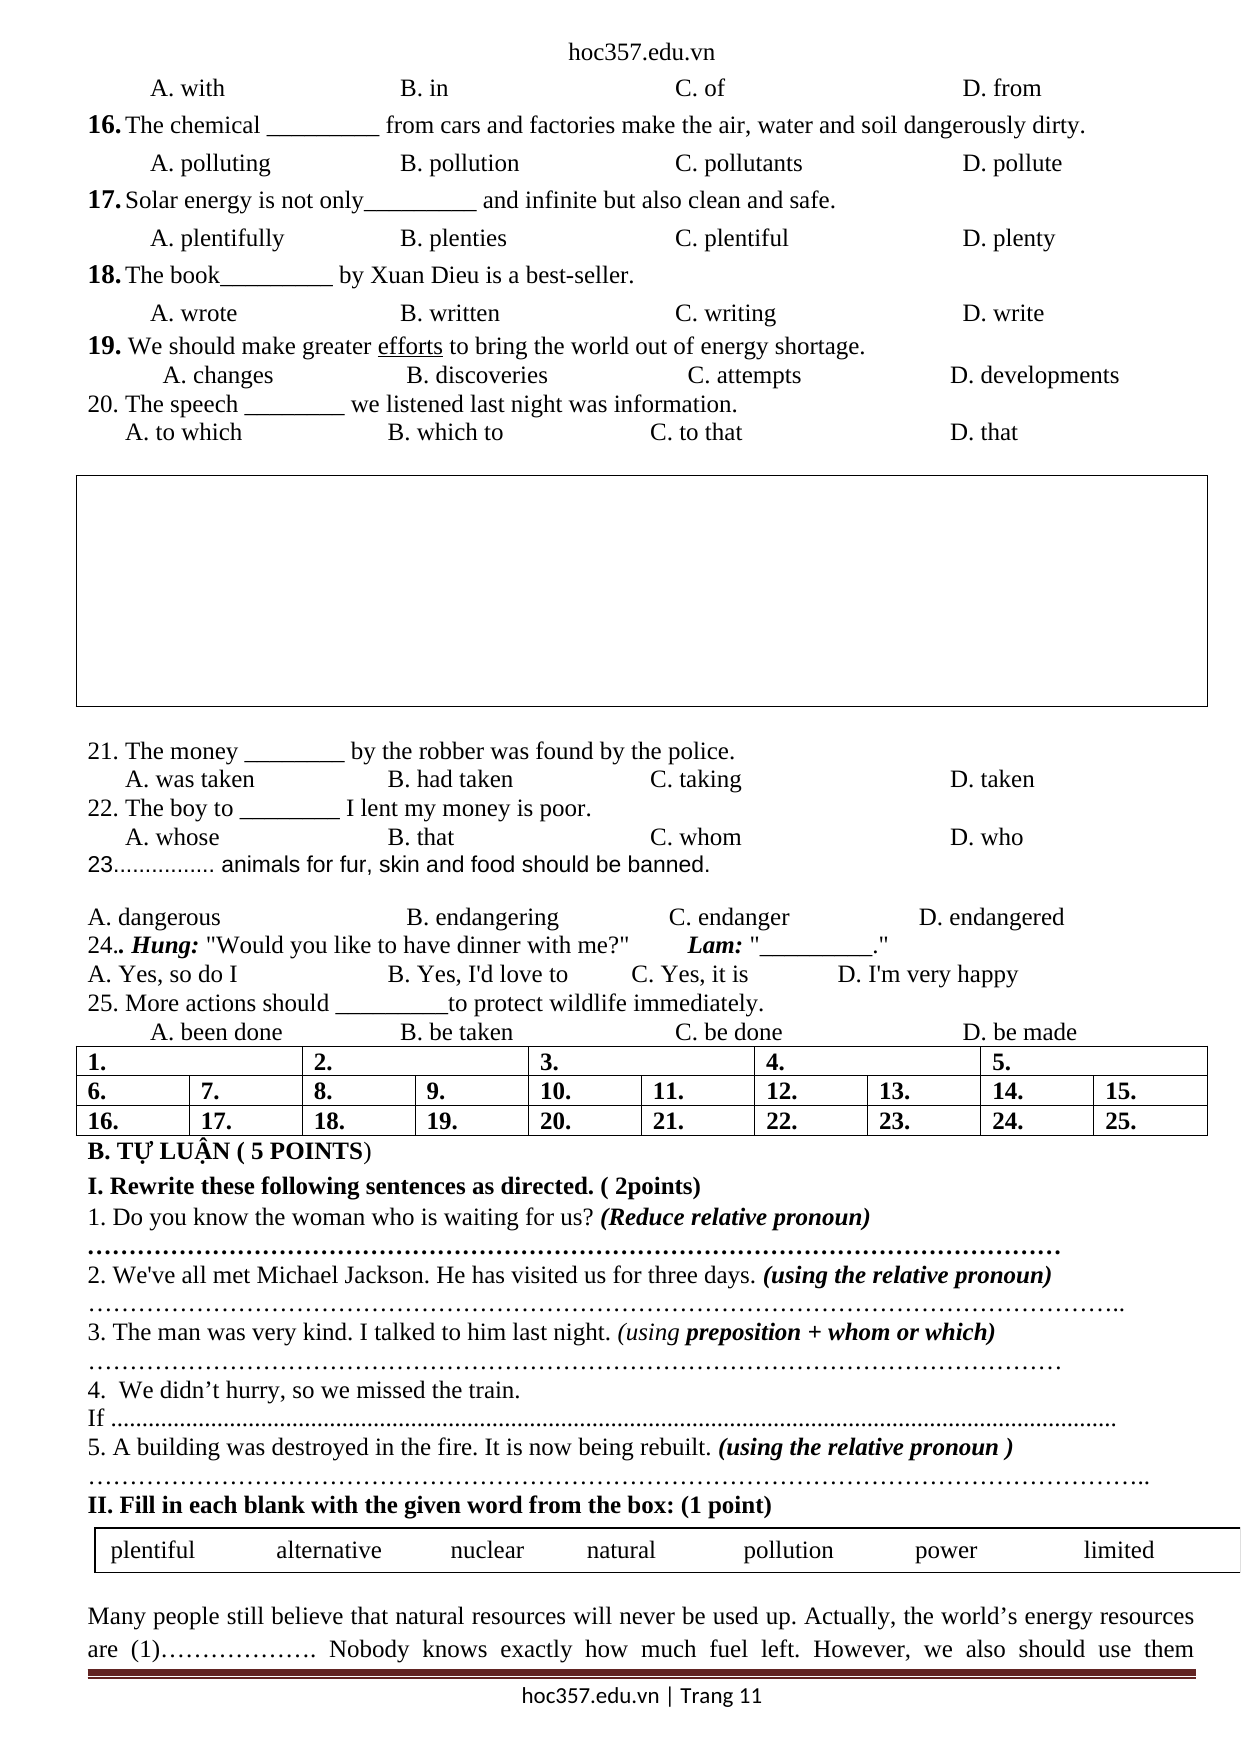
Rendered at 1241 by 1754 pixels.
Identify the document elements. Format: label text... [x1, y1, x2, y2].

table_cell 11. [642, 1076, 754, 1105]
text ……………………………………………………………………………………………………………….. [87, 1461, 1196, 1490]
text 24.. Hung: "Would you like to have dinner with me?" Lam: "_________." [87, 931, 1196, 959]
table_header 1. [77, 1047, 302, 1075]
list 23................ animals for fur, skin and food should be banned. [87, 851, 1196, 877]
text ……………………………………………………………………………………………………… [87, 1346, 1196, 1375]
table_cell 25. [1094, 1106, 1207, 1135]
table_cell 7. [190, 1076, 302, 1105]
text 4. We didn’t hurry, so we missed the train. [87, 1375, 1196, 1403]
text I. Rewrite these following sentences as directed. ( 2points) [87, 1165, 1196, 1202]
table_header 4. [755, 1047, 980, 1075]
text A. dangerous B. endangering C. endanger D. endangered [87, 902, 1196, 931]
text A. Yes, so do I B. Yes, I'd love to C. Yes, it is D. I'm very happy [87, 959, 1196, 988]
table_cell 18. [303, 1106, 415, 1135]
text II. Fill in each blank with the given word from the box: (1 point) [78, 1490, 1196, 1518]
table_cell 16. [77, 1106, 189, 1135]
table_cell 24. [981, 1106, 1093, 1135]
table_cell 8. [303, 1076, 415, 1105]
table_cell 17. [190, 1106, 302, 1135]
text 22. The boy to ________ I lent my money is poor. [87, 793, 1196, 822]
list We should make greater efforts to bring the world out of energy shortage. [87, 329, 1196, 360]
text B. TỰ LUẬN ( 5 POINTS) [87, 1136, 1196, 1165]
text 2. We've all met Michael Jackson. He has visited us for three days. (using the relative pronoun) [87, 1260, 1196, 1288]
text A. plentifully B. plenties C. plentiful D. plenty [87, 216, 1196, 254]
text 1. Do you know the woman who is waiting for us? (Reduce relative pronoun) [87, 1202, 1196, 1231]
list The chemical _________ from cars and factories make the air, water and soil dangerously dirty. [87, 104, 1196, 141]
text 20. The speech ________ we listened last night was information. [87, 389, 1196, 417]
table_header 5. [981, 1047, 1207, 1075]
text A. polluting B. pollution C. pollutants D. pollute [87, 141, 1196, 179]
table_cell 10. [529, 1076, 641, 1105]
text 21. The money ________ by the robber was found by the police. [87, 736, 1196, 764]
text A. been done B. be taken C. be done D. be made [87, 1017, 1196, 1046]
table_header [77, 476, 1207, 706]
table_cell 23. [868, 1106, 980, 1135]
text If ................................................................................................................................................................. [87, 1403, 1196, 1432]
table_cell 13. [868, 1076, 980, 1105]
table_cell 12. [755, 1076, 867, 1105]
text …………………………………………………………………………………………………………….. [87, 1288, 1196, 1317]
text A. to which B. which to C. to that D. that [87, 417, 1196, 446]
text A. was taken B. had taken C. taking D. taken [87, 764, 1196, 793]
text 3. The man was very kind. I talked to him last night. (using preposition + whom or which) [87, 1317, 1196, 1346]
text 5. A building was destroyed in the fire. It is now being rebuilt. (using the relative pronoun ) [87, 1432, 1196, 1461]
list Solar energy is not only_________ and infinite but also clean and safe. [87, 179, 1196, 216]
text A. wrote B. written C. writing D. write [87, 291, 1196, 329]
list The book_________ by Xuan Dieu is a best-seller. [87, 254, 1196, 291]
table_cell 6. [77, 1076, 189, 1105]
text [87, 1601, 1196, 1663]
table_cell 21. [642, 1106, 754, 1135]
text ……………………………………………………………………………………………………… [87, 1231, 1196, 1260]
text 25. More actions should _________to protect wildlife immediately. [87, 988, 1196, 1017]
table_cell 20. [529, 1106, 641, 1135]
table_cell 9. [416, 1076, 528, 1105]
table_header 2. [303, 1047, 528, 1075]
table_header 3. [529, 1047, 754, 1075]
table_cell 19. [416, 1106, 528, 1135]
text A. changes B. discoveries C. attempts D. developments [87, 360, 1196, 389]
text A. whose B. that C. whom D. who [87, 822, 1196, 851]
text A. with B. in C. of D. from [87, 66, 1196, 104]
table_cell 22. [755, 1106, 867, 1135]
table_cell 14. [981, 1076, 1093, 1105]
table_cell 15. [1094, 1076, 1207, 1105]
